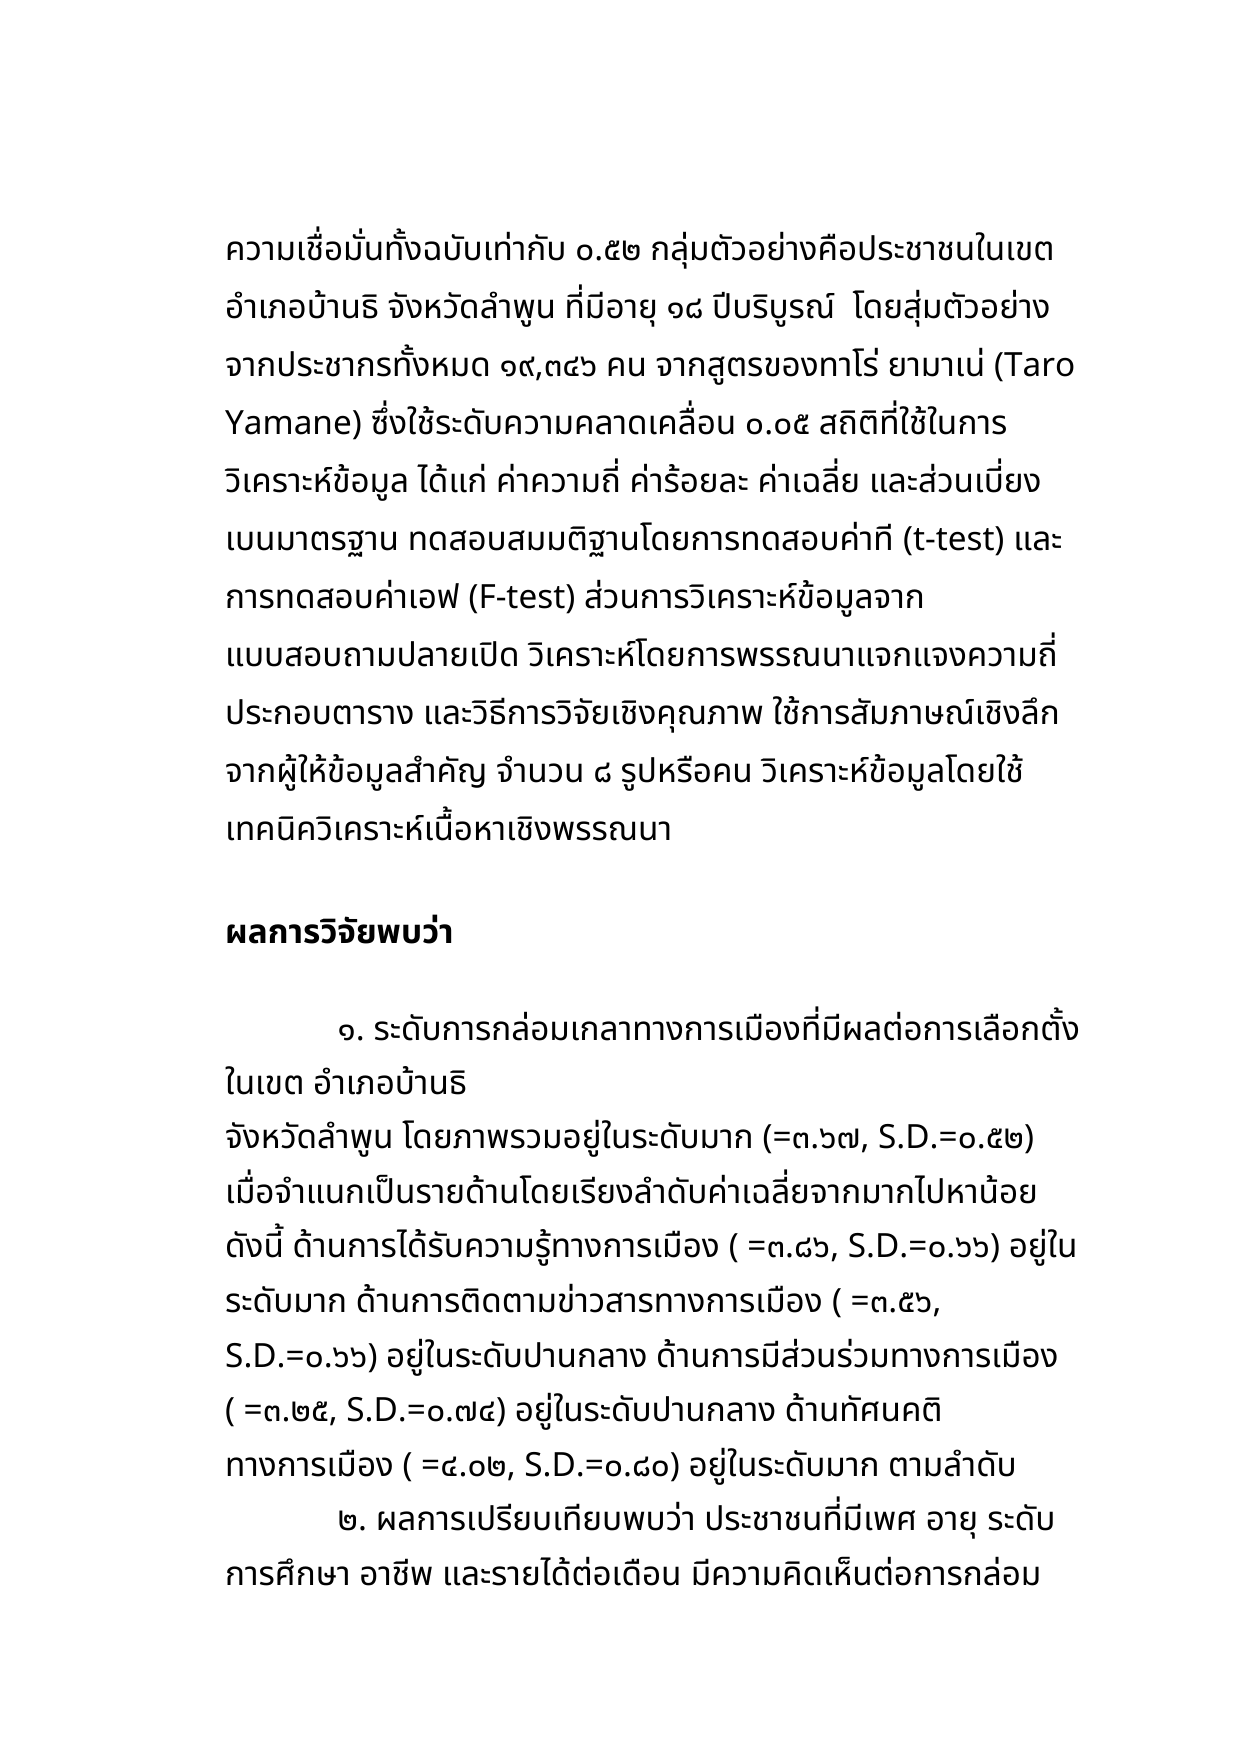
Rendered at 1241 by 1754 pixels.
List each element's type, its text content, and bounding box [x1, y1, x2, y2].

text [225, 1495, 1090, 1600]
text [225, 225, 1090, 856]
text ผลการวิจัยพบว่า [225, 908, 1090, 959]
text ๑. ระดับการกล่อมเกลาทางการเมืองที่มีผลต่อการเลือกตั้งในเขต อำเภอบ้านธิ จังหวัดลำพูน โดยภาพรวมอยู่ในระดับมาก (=๓.๖๗, S.D.=๐.๕๒) เมื่อจำแนกเป็นรายด้านโดยเรียงลำดับค่าเฉลี่ยจากมากไปหาน้อย ดังนี้ ด้านการได้รับความรู้ทางการเมือง ( =๓.๘๖, S.D.=๐.๖๖) อยู่ในระดับมาก ด้านการติดตามข่าวสารทางการเมือง ( =๓.๕๖, S.D.=๐.๖๖) อยู่ในระดับปานกลาง ด้านการมีส่วนร่วมทางการเมือง ( =๓.๒๕, S.D.=๐.๗๔) อยู่ในระดับปานกลาง ด้านทัศนคติ ทางการเมือง ( =๔.๐๒, S.D.=๐.๘๐) อยู่ในระดับมาก ตามลำดับ [225, 1004, 1090, 1491]
